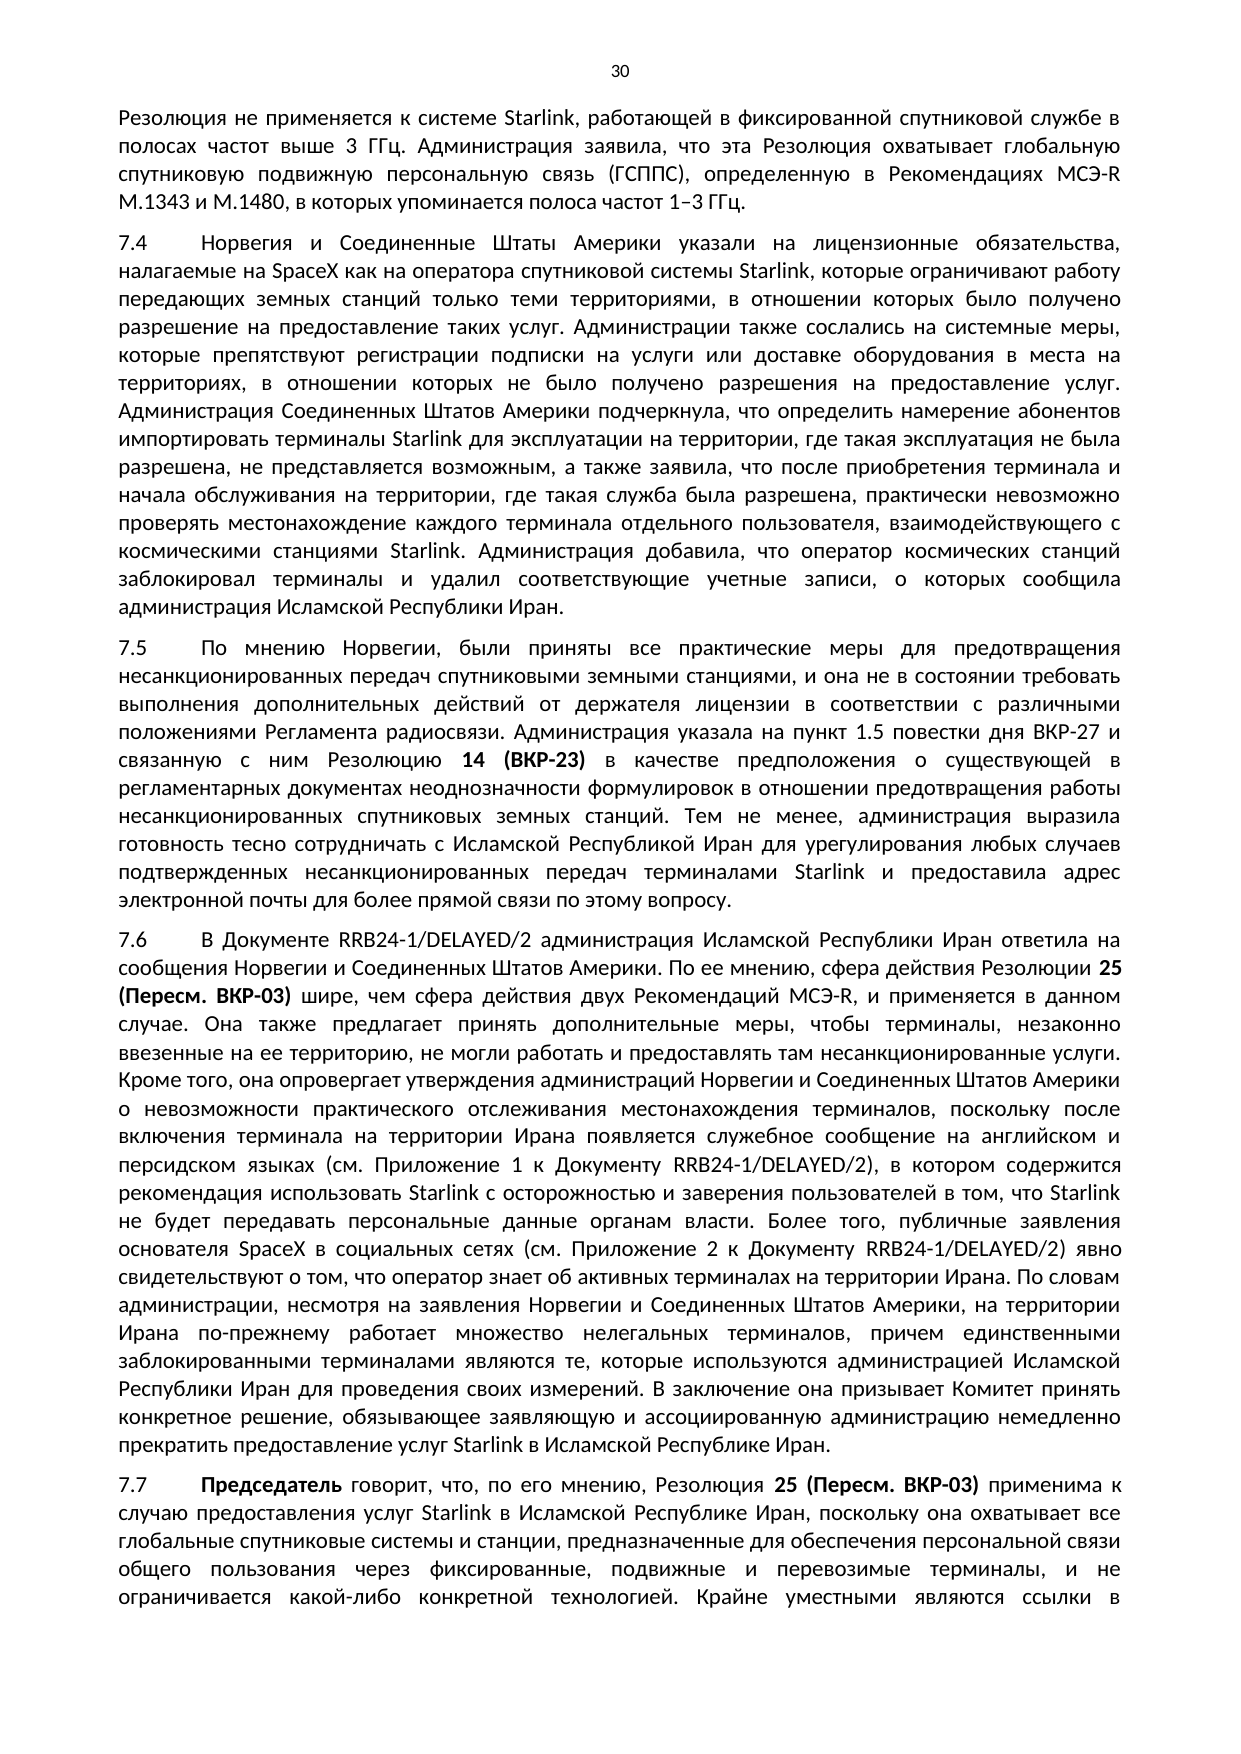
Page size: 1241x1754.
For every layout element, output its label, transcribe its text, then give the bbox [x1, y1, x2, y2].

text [118, 1470, 1122, 1611]
text 7.5 По мнению Норвегии, были приняты все практические меры для предотвращения несанкционированных передач спутниковыми земными станциями, и она не в состоянии требовать выполнения дополнительных действий от держателя лицензии в соответствии с различными положениями Регламента радиосвязи. Администрация указала на пункт 1.5 повестки дня ВКР-27 и связанную с ним Резолюцию 14 (ВКР-23) в качестве предположения о существующей в регламентарных документах неоднозначности формулировок в отношении предотвращения работы несанкционированных спутниковых земных станций. Тем не менее, администрация выразила готовность тесно сотрудничать с Исламской Республикой Иран для урегулирования любых случаев подтвержденных несанкционированных передач терминалами Starlink и предоставила адрес электронной почты для более прямой связи по этому вопросу. [118, 633, 1122, 913]
text 7.6 В Документе RRB24-1/DELAYED/2 администрация Исламской Республики Иран ответила на сообщения Норвегии и Соединенных Штатов Америки. По ее мнению, сфера действия Резолюции 25 (Пересм. ВКР-03) шире, чем сфера действия двух Рекомендаций МСЭ-R, и применяется в данном случае. Она также предлагает принять дополнительные меры, чтобы терминалы, незаконно ввезенные на ее территорию, не могли работать и предоставлять там несанкционированные услуги. Кроме того, она опровергает утверждения администраций Норвегии и Соединенных Штатов Америки о невозможности практического отслеживания местонахождения терминалов, поскольку после включения терминала на территории Ирана появляется служебное сообщение на английском и персидском языках (см. Приложение 1 к Документу RRB24-1/DELAYED/2), в котором содержится рекомендация использовать Starlink с осторожностью и заверения пользователей в том, что Starlink не будет передавать персональные данные органам власти. Более того, публичные заявления основателя SpaceX в социальных сетях (см. Приложение 2 к Документу RRB24-1/DELAYED/2) явно свидетельствуют о том, что оператор знает об активных терминалах на территории Ирана. По словам администрации, несмотря на заявления Норвегии и Соединенных Штатов Америки, на территории Ирана по-прежнему работает множество нелегальных терминалов, причем единственными заблокированными терминалами являются те, которые используются администрацией Исламской Республики Иран для проведения своих измерений. В заключение она призывает Комитет принять конкретное решение, обязывающее заявляющую и ассоциированную администрацию немедленно прекратить предоставление услуг Starlink в Исламской Республике Иран. [118, 926, 1122, 1458]
text 7.4 Норвегия и Соединенные Штаты Америки указали на лицензионные обязательства, налагаемые на SpaceX как на оператора спутниковой системы Starlink, которые ограничивают работу передающих земных станций только теми территориями, в отношении которых было получено разрешение на предоставление таких услуг. Администрации также сослались на системные меры, которые препятствуют регистрации подписки на услуги или доставке оборудования в места на территориях, в отношении которых не было получено разрешения на предоставление услуг. Администрация Соединенных Штатов Америки подчеркнула, что определить намерение абонентов импортировать терминалы Starlink для эксплуатации на территории, где такая эксплуатация не была разрешена, не представляется возможным, а также заявила, что после приобретения терминала и начала обслуживания на территории, где такая служба была разрешена, практически невозможно проверять местонахождение каждого терминала отдельного пользователя, взаимодействующего с космическими станциями Starlink. Администрация добавила, что оператор космических станций заблокировал терминалы и удалил соответствующие учетные записи, о которых сообщила администрация Исламской Республики Иран. [118, 228, 1122, 620]
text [118, 103, 1122, 216]
